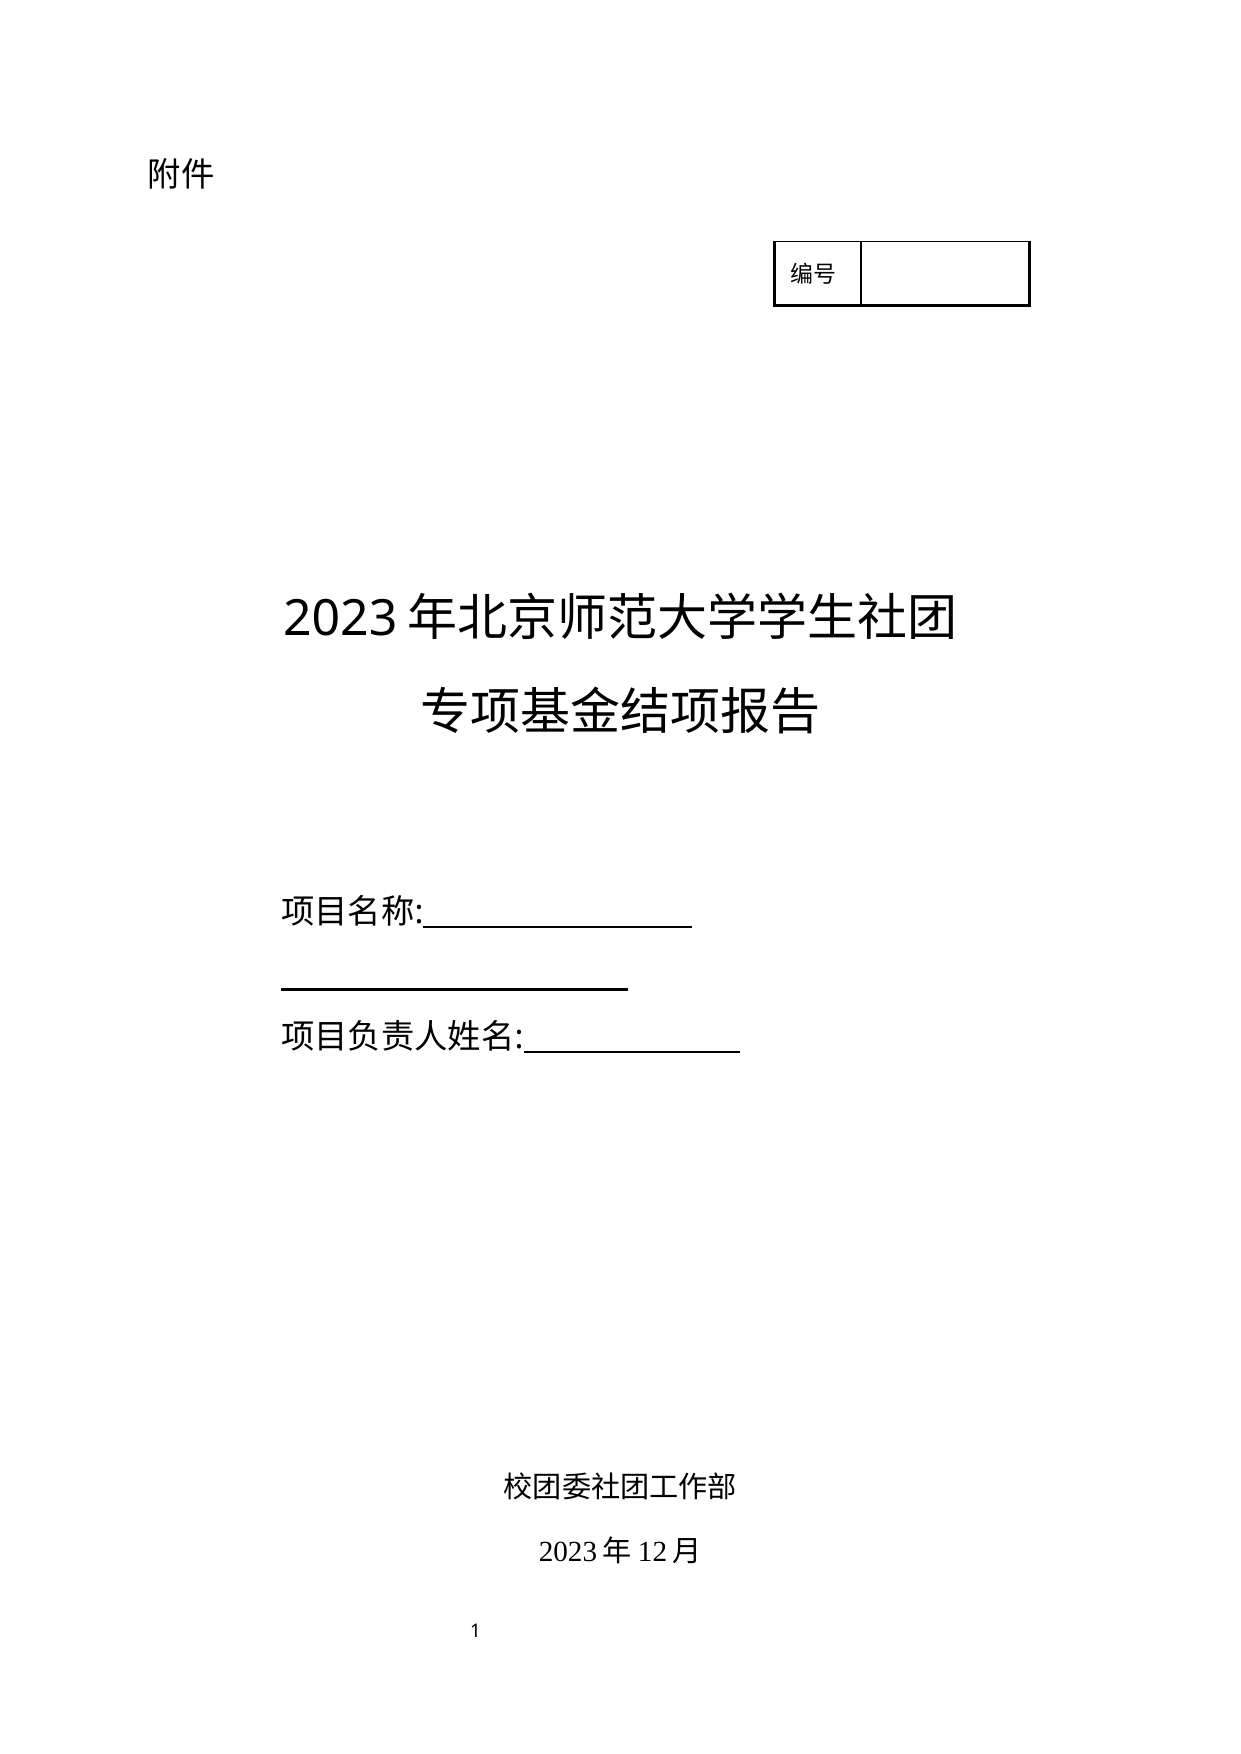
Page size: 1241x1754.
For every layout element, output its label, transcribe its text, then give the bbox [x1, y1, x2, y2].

text 项目名称: [148, 873, 1092, 936]
text 2023年12月 [148, 1527, 1092, 1569]
table_header 编号 [776, 242, 860, 303]
text 项目负责人姓名: [148, 998, 1092, 1061]
table_header [862, 242, 1028, 303]
text 附件 [148, 148, 1092, 196]
text 2023年北京师范大学学生社团 [148, 561, 1092, 654]
text 校团委社团工作部 [148, 1464, 1092, 1506]
text 专项基金结项报告 [148, 654, 1092, 748]
